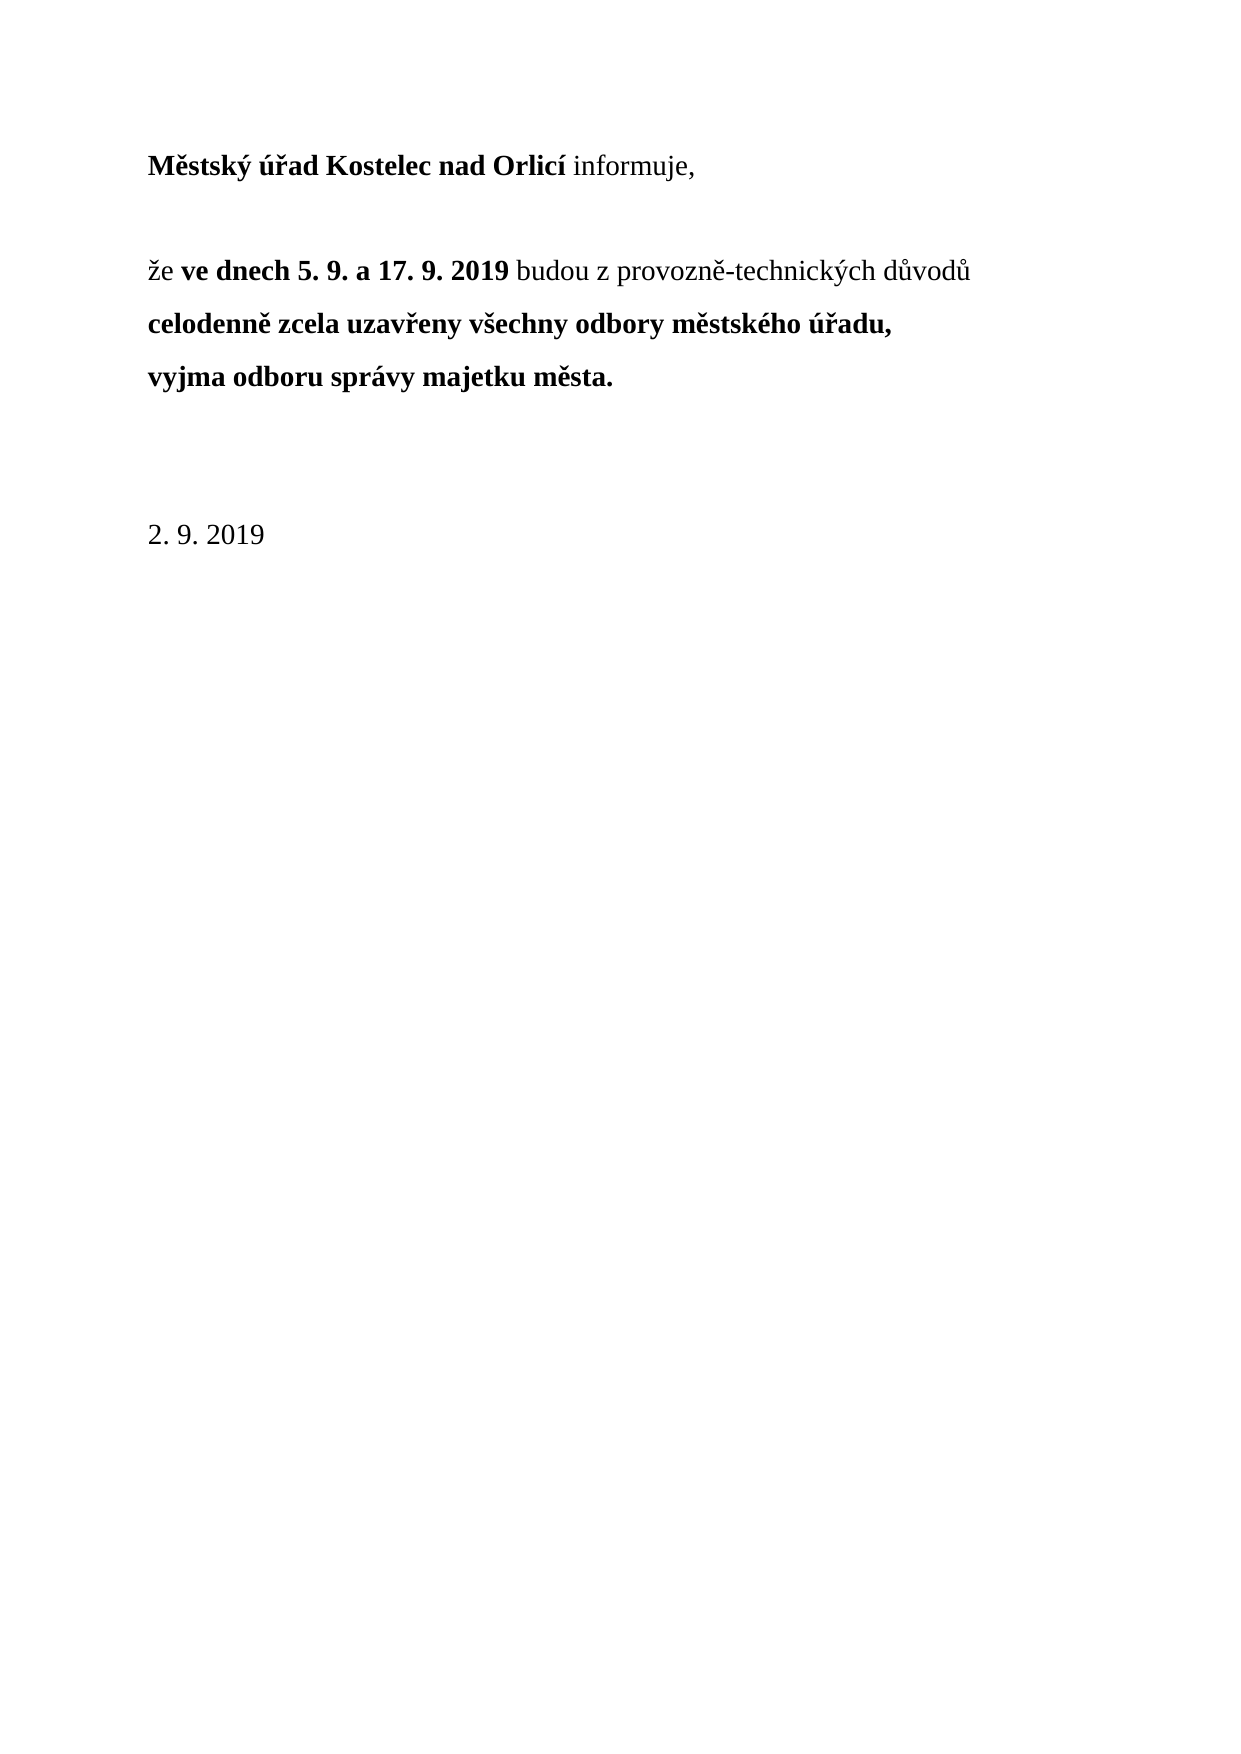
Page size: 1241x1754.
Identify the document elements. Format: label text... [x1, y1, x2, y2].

text 2. 9. 2019 [148, 517, 1093, 551]
text celodenně zcela uzavřeny všechny odbory městského úřadu, [148, 306, 1093, 339]
text že ve dnech 5. 9. a 17. 9. 2019 budou z provozně-technických důvodů [148, 253, 1093, 287]
text vyjma odboru správy majetku města. [148, 359, 1093, 392]
text Městský úřad Kostelec nad Orlicí informuje, [148, 148, 1093, 181]
